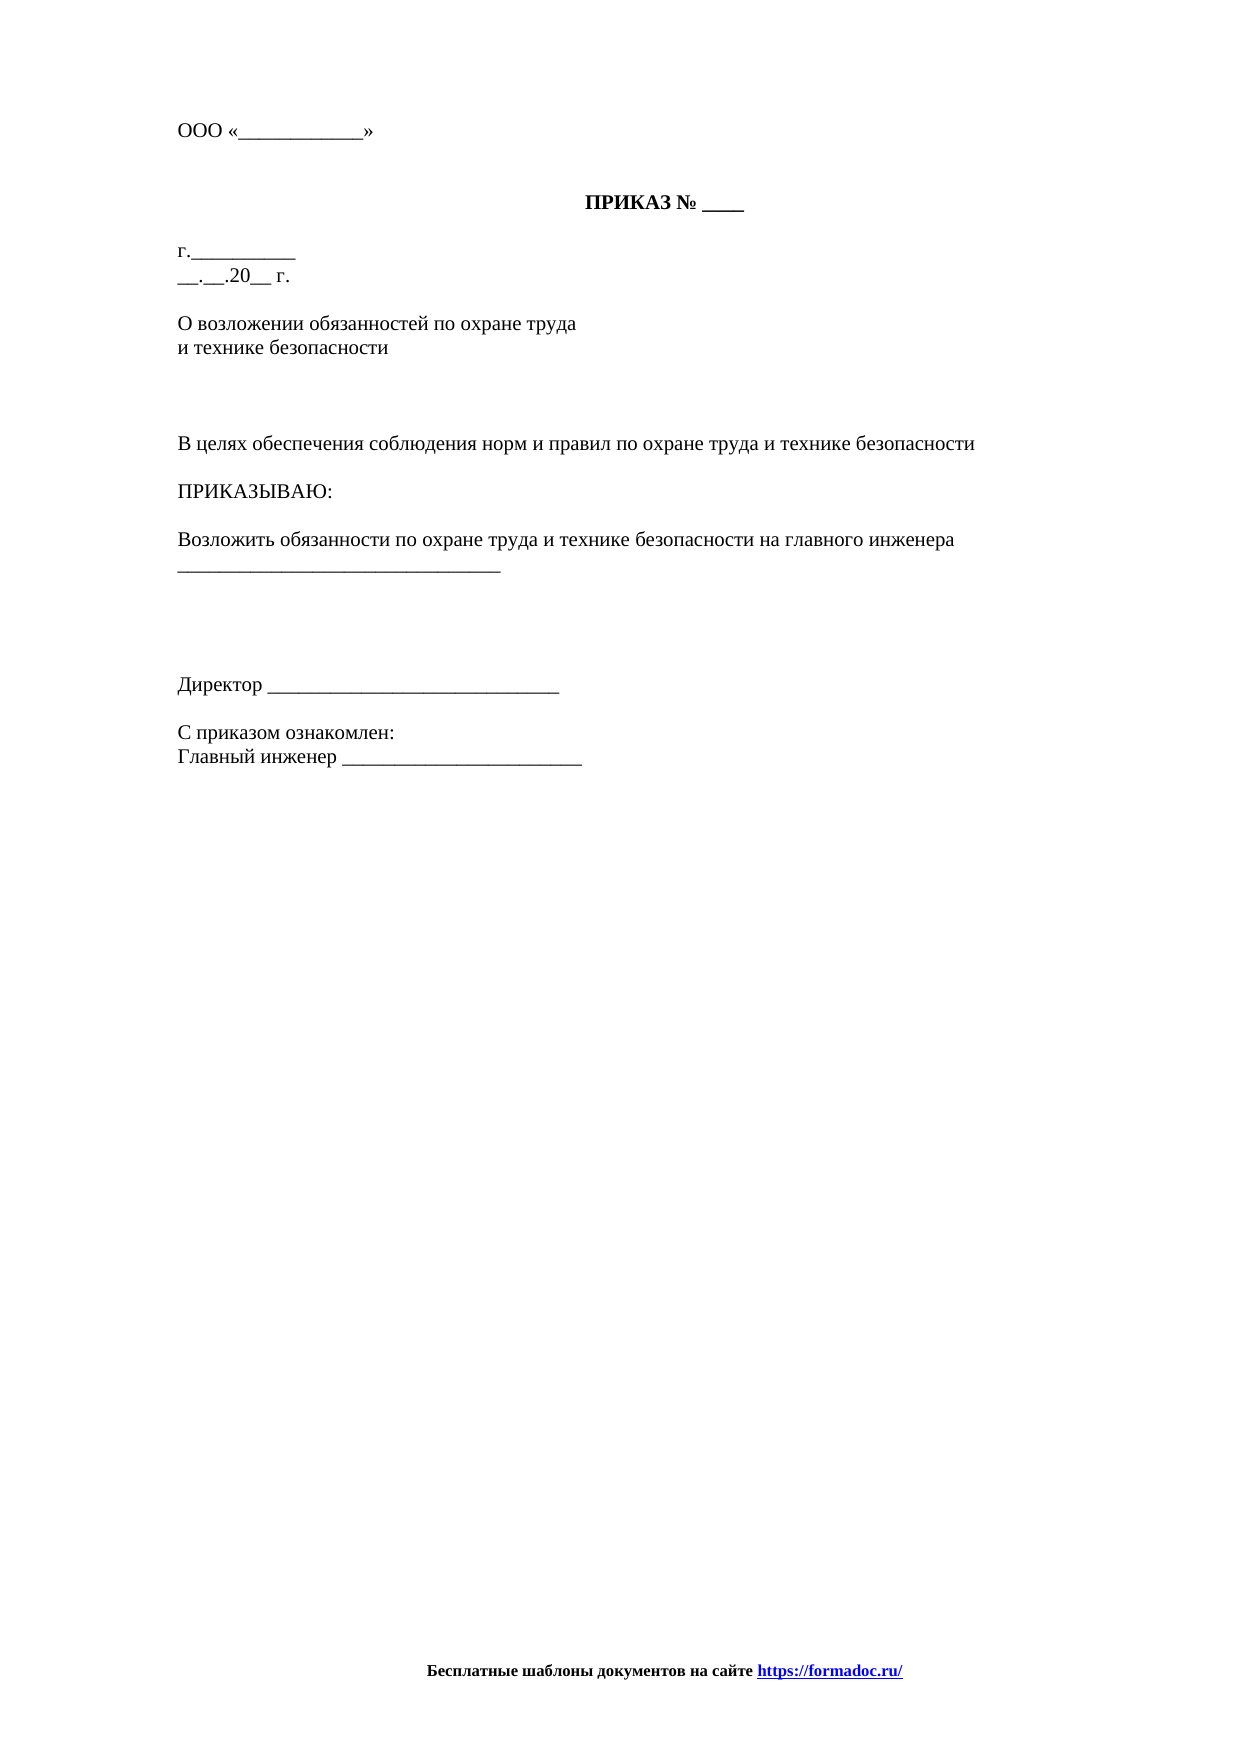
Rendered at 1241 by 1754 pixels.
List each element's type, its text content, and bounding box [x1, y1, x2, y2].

text Главный инженер _______________________ [177, 744, 1152, 768]
text ПРИКАЗЫВАЮ: [177, 479, 1152, 503]
text ПРИКАЗ № ____ [177, 190, 1152, 214]
text __.__.20__ г. [177, 262, 1152, 287]
text и технике безопасности [177, 335, 1152, 359]
text ООО «____________» [177, 118, 1152, 142]
text г.__________ [177, 238, 1152, 262]
text О возложении обязанностей по охране труда [177, 311, 1152, 335]
text В целях обеспечения соблюдения норм и правил по охране труда и технике безопасности [177, 431, 1152, 455]
text Директор ____________________________ [177, 672, 1152, 696]
text С приказом ознакомлен: [177, 720, 1152, 744]
text Возложить обязанности по охране труда и технике безопасности на главного инженера _______________________________ [177, 527, 1152, 575]
